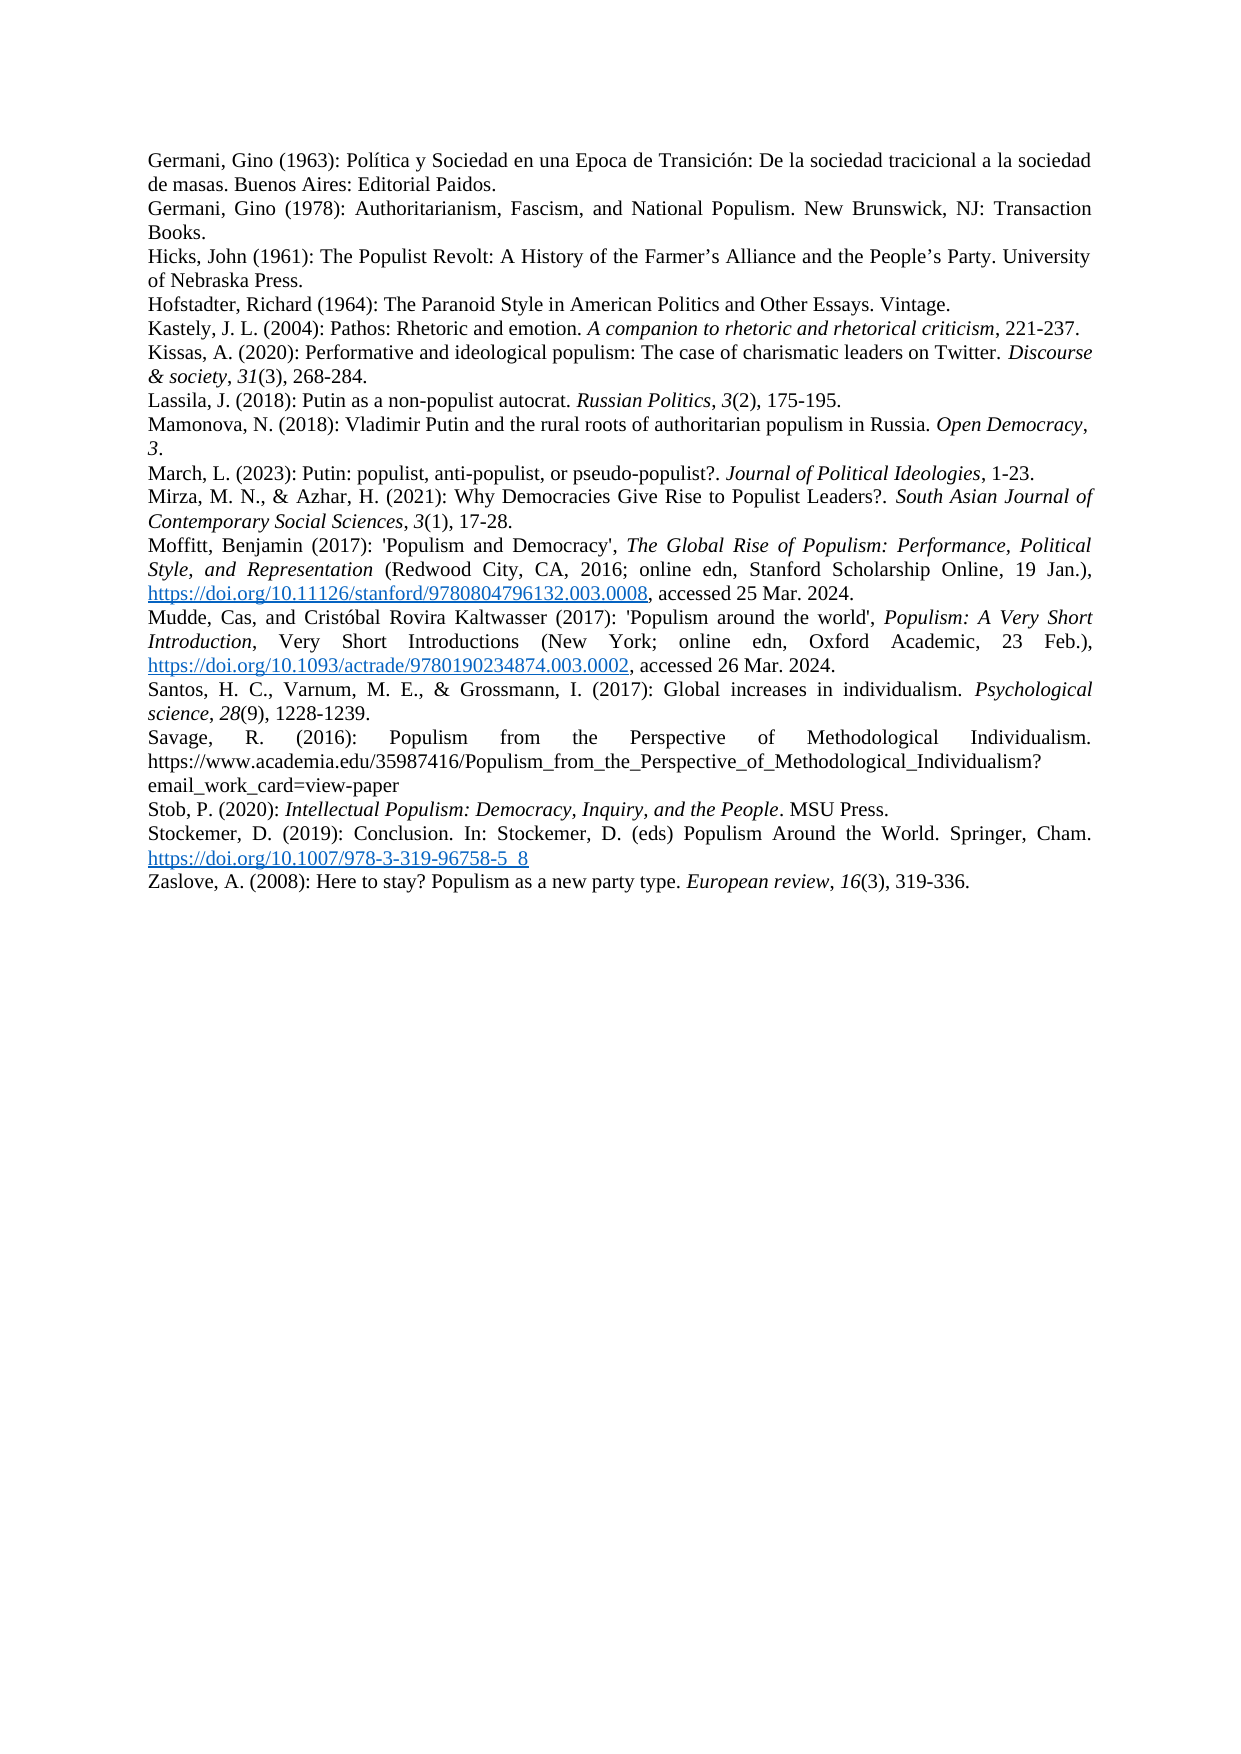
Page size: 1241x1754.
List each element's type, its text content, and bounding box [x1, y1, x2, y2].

text Germani, Gino (1963): Política y Sociedad en una Epoca de Transición: De la sociedad tracicional a la sociedad de masas. Buenos Aires: Editorial Paidos. [148, 148, 1093, 196]
text Zaslove, A. (2008): Here to stay? Populism as a new party type. European review, 16(3), 319-336. [148, 869, 1093, 893]
text Lassila, J. (2018): Putin as a non-populist autocrat. Russian Politics, 3(2), 175-195. [148, 388, 1093, 412]
text Hicks, John (1961): The Populist Revolt: A History of the Farmer’s Alliance and the People’s Party. University of Nebraska Press. [148, 244, 1093, 292]
text Stockemer, D. (2019): Conclusion. In: Stockemer, D. (eds) Populism Around the World. Springer, Cham. https://doi.org/10.1007/978-3-319-96758-5_8 [148, 821, 1093, 869]
text Kastely, J. L. (2004): Pathos: Rhetoric and emotion. A companion to rhetoric and rhetorical criticism, 221-237. [148, 316, 1093, 340]
text Mamonova, N. (2018): Vladimir Putin and the rural roots of authoritarian populism in Russia. Open Democracy, 3. [148, 412, 1093, 460]
text Kissas, A. (2020): Performative and ideological populism: The case of charismatic leaders on Twitter. Discourse & society, 31(3), 268-284. [148, 340, 1093, 388]
text Savage, R. (2016): Populism from the Perspective of Methodological Individualism. https://www.academia.edu/35987416/Populism_from_the_Perspective_of_Methodological_Individualism?email_work_card=view-paper [148, 725, 1093, 797]
text Mirza, M. N., & Azhar, H. (2021): Why Democracies Give Rise to Populist Leaders?. South Asian Journal of Contemporary Social Sciences, 3(1), 17-28. [148, 484, 1093, 533]
text Mudde, Cas, and Cristóbal Rovira Kaltwasser (2017): 'Populism around the world', Populism: A Very Short Introduction, Very Short Introductions (New York; online edn, Oxford Academic, 23 Feb.), https://doi.org/10.1093/actrade/9780190234874.003.0002, accessed 26 Mar. 2024. [148, 605, 1093, 677]
text March, L. (2023): Putin: populist, anti-populist, or pseudo-populist?. Journal of Political Ideologies, 1-23. [148, 460, 1093, 484]
text Santos, H. C., Varnum, M. E., & Grossmann, I. (2017): Global increases in individualism. Psychological science, 28(9), 1228-1239. [148, 677, 1093, 725]
text Hofstadter, Richard (1964): The Paranoid Style in American Politics and Other Essays. Vintage. [148, 292, 1093, 316]
text Stob, P. (2020): Intellectual Populism: Democracy, Inquiry, and the People. MSU Press. [148, 797, 1093, 821]
text Germani, Gino (1978): Authoritarianism, Fascism, and National Populism. New Brunswick, NJ: Transaction Books. [148, 196, 1093, 244]
text Moffitt, Benjamin (2017): 'Populism and Democracy', The Global Rise of Populism: Performance, Political Style, and Representation (Redwood City, CA, 2016; online edn, Stanford Scholarship Online, 19 Jan.), https://doi.org/10.11126/stanford/9780804796132.003.0008, accessed 25 Mar. 2024. [148, 533, 1093, 605]
